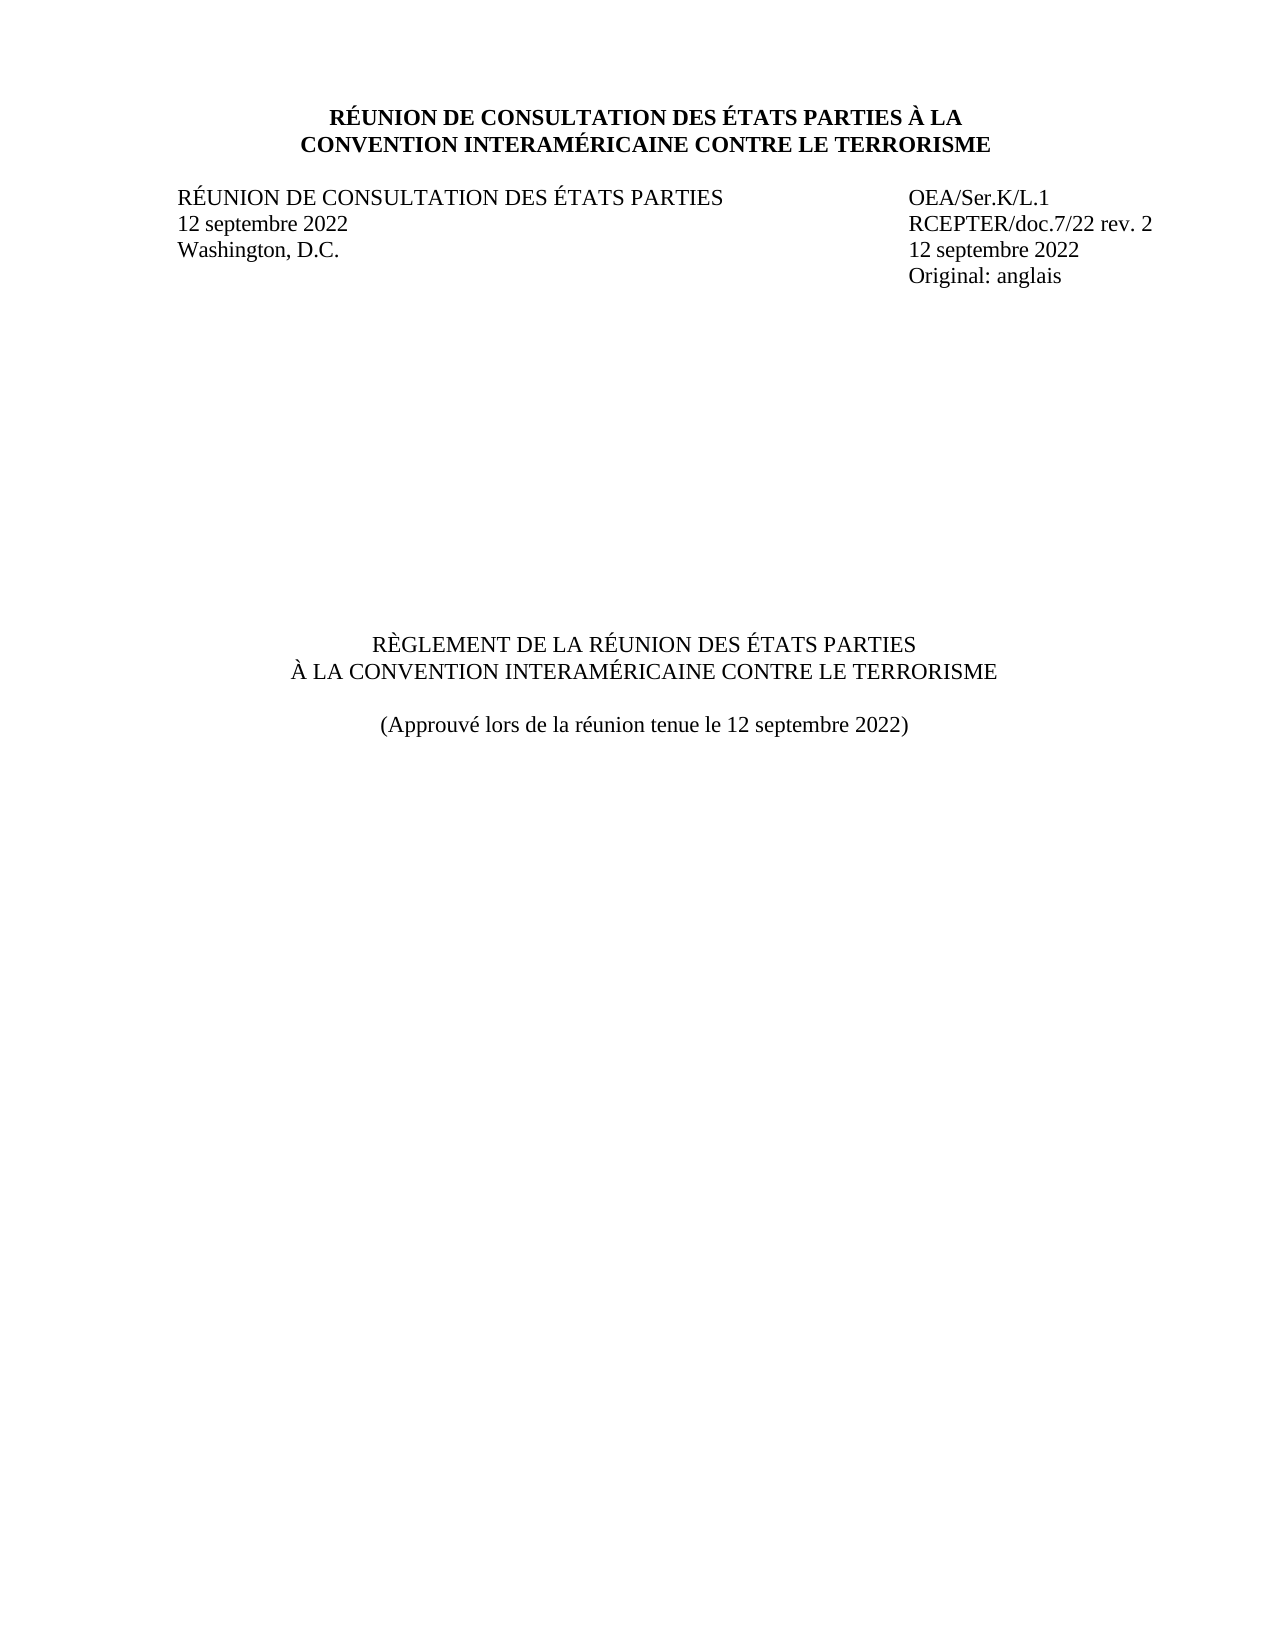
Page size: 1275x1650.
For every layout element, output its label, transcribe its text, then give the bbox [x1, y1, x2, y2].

text 12 septembre 2022 RCEPTER/doc.7/22 rev. 2 [177, 210, 1246, 236]
text CONVENTION INTERAMÉRICAINE CONTRE LE TerrorismE [177, 131, 1114, 157]
text RÉUNION DE CONSULTATION DES ÉTATS PARTIES À LA [177, 104, 1114, 131]
text Washington, D.C. 12 septembre 2022 [177, 236, 1186, 263]
text RÈGLEMENT DE LA RÉUNION DES ÉTATS PARTIES [177, 632, 1111, 658]
text Original: anglais [177, 263, 1186, 289]
text À LA CONVENTION INTERAMÉRICAINE CONTRE LE TERRORISME [177, 658, 1111, 684]
text (Approuvé lors de la réunion tenue le 12 septembre 2022) [177, 711, 1111, 737]
text RÉUNION DE CONSULTATION DES ÉTATS PARTIES OEA/Ser.K/L.1 [177, 183, 1186, 210]
